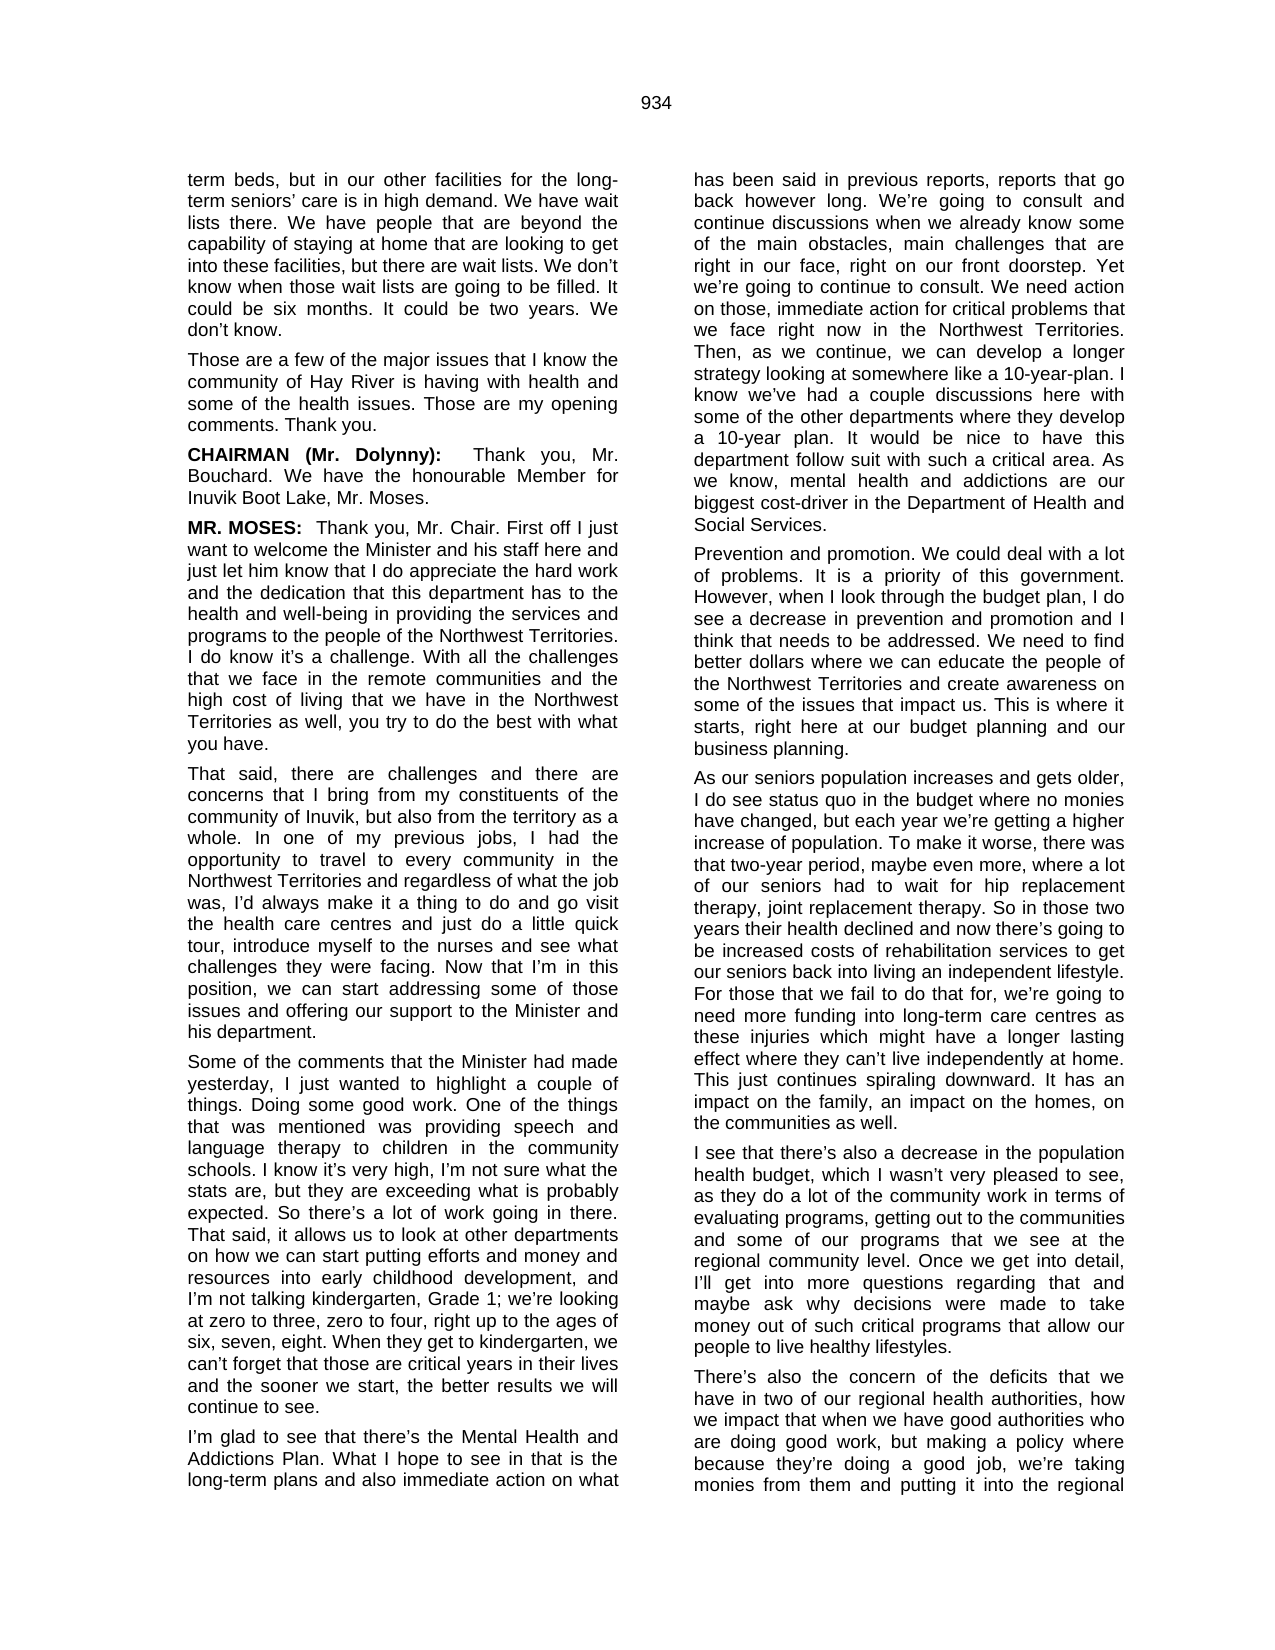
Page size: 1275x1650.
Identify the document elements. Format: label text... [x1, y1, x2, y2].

text That said, there are challenges and there are concerns that I bring from my constituents of the community of Inuvik, but also from the territory as a whole. In one of my previous jobs, I had the opportunity to travel to every community in the Northwest Territories and regardless of what the job was, I’d always make it a thing to do and go visit the health care centres and just do a little quick tour, introduce myself to the nurses and see what challenges they were facing. Now that I’m in this position, we can start addressing some of those issues and offering our support to the Minister and his department. [187, 762, 619, 1043]
text MR. MOSES: Thank you, Mr. Chair. First off I just want to welcome the Minister and his staff here and just let him know that I do appreciate the hard work and the dedication that this department has to the health and well-being in providing the services and programs to the people of the Northwest Territories. I do know it’s a challenge. With all the challenges that we face in the remote communities and the high cost of living that we have in the Northwest Territories as well, you try to do the best with what you have. [187, 517, 619, 754]
text Prevention and promotion. We could deal with a lot of problems. It is a priority of this government. However, when I look through the budget plan, I do see a decrease in prevention and promotion and I think that needs to be addressed. We need to find better dollars where we can educate the people of the Northwest Territories and create awareness on some of the issues that impact us. This is where it starts, right here at our budget planning and our business planning. [694, 543, 1125, 759]
text I see that there’s also a decrease in the population health budget, which I wasn’t very pleased to see, as they do a lot of the community work in terms of evaluating programs, getting out to the communities and some of our programs that we see at the regional community level. Once we get into detail, I’ll get into more questions regarding that and maybe ask why decisions were made to take money out of such critical programs that allow our people to live healthy lifestyles. [694, 1142, 1125, 1358]
text As our seniors population increases and gets older, I do see status quo in the budget where no monies have changed, but each year we’re getting a higher increase of population. To make it worse, there was that two-year period, maybe even more, where a lot of our seniors had to wait for hip replacement therapy, joint replacement therapy. So in those two years their health declined and now there’s going to be increased costs of rehabilitation services to get our seniors back into living an independent lifestyle. For those that we fail to do that for, we’re going to need more funding into long-term care centres as these injuries which might have a longer lasting effect where they can’t live independently at home. This just continues spiraling downward. It has an impact on the family, an impact on the homes, on the communities as well. [694, 767, 1125, 1134]
text CHAIRMAN (Mr. Dolynny): Thank you, Mr. Bouchard. We have the honourable Member for Inuvik Boot Lake, Mr. Moses. [187, 444, 619, 508]
text I’m glad to see that there’s the Mental Health and Addictions Plan. What I hope to see in that is the long-term plans and also immediate action on what has been said in previous reports, reports that go back however long. We’re going to consult and continue discussions when we already know some of the main obstacles, main challenges that are right in our face, right on our front doorstep. Yet we’re going to continue to consult. We need action on those, immediate action for critical problems that we face right now in the Northwest Territories. Then, as we continue, we can develop a longer strategy looking at somewhere like a 10-year-plan. I know we’ve had a couple discussions here with some of the other departments where they develop a 10-year plan. It would be nice to have this department follow suit with such a critical area. As we know, mental health and addictions are our biggest cost-driver in the Department of Health and Social Services. [694, 168, 1125, 535]
text Some of the comments that the Minister had made yesterday, I just wanted to highlight a couple of things. Doing some good work. One of the things that was mentioned was providing speech and language therapy to children in the community schools. I know it’s very high, I’m not sure what the stats are, but they are exceeding what is probably expected. So there’s a lot of work going in there. That said, it allows us to look at other departments on how we can start putting efforts and money and resources into early childhood development, and I’m not talking kindergarten, Grade 1; we’re looking at zero to three, zero to four, right up to the ages of six, seven, eight. When they get to kindergarten, we can’t forget that those are critical years in their lives and the sooner we start, the better results we will continue to see. [187, 1051, 619, 1417]
text Those are a few of the major issues that I know the community of Hay River is having with health and some of the health issues. Those are my opening comments. Thank you. [187, 349, 619, 435]
